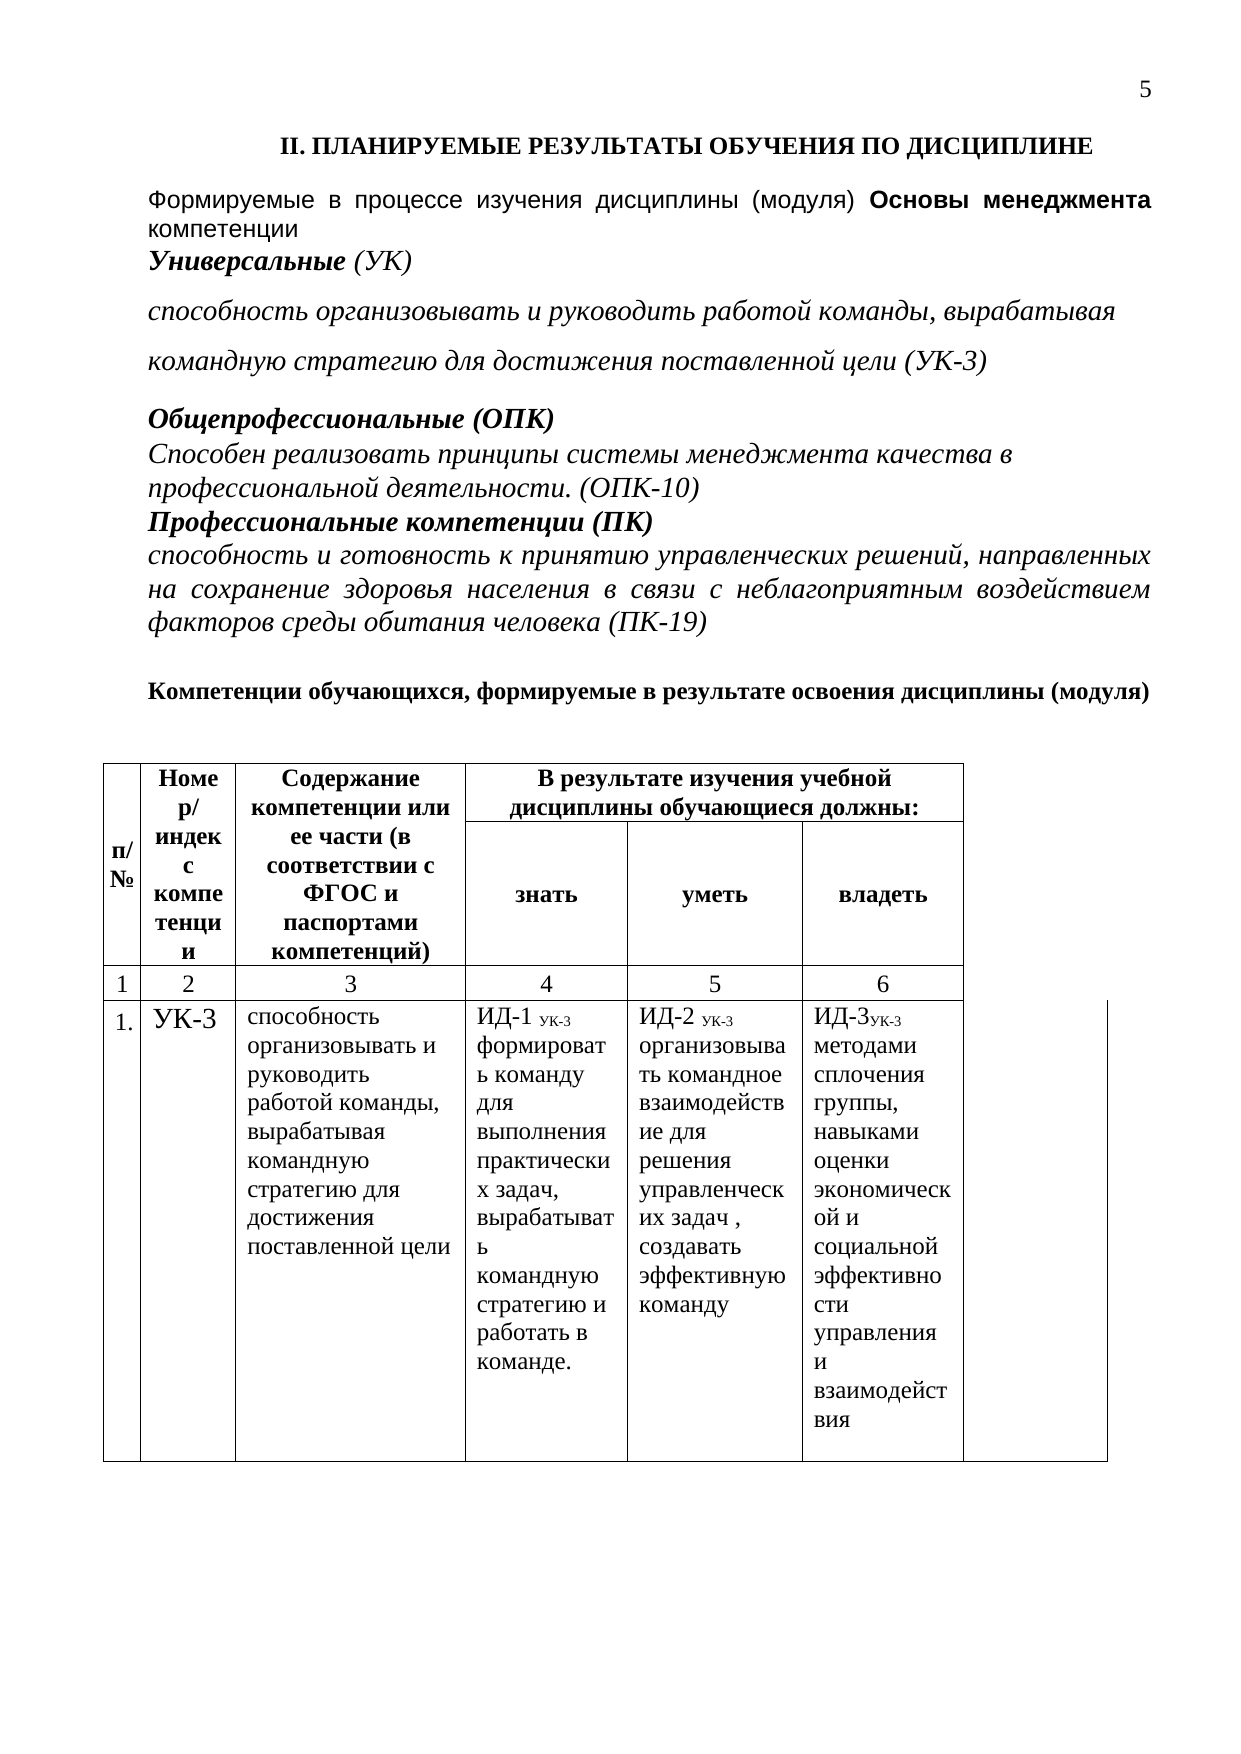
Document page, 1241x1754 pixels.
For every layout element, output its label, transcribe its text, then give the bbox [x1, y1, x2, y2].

table_cell 2 [141, 966, 235, 1000]
table_cell знать [466, 822, 627, 965]
table_cell 1 [104, 966, 140, 1000]
table_cell способность организовывать и руководить работой команды, вырабатывая командную стратегию для достижения поставленной цели [236, 1001, 465, 1461]
text Профессиональные компетенции (ПК) [148, 504, 1152, 537]
table_header В результате изучения учебной дисциплины обучающиеся должны: [466, 764, 963, 821]
text способность и готовность к принятию управленческих решений, направленных на сохранение здоровья населения в связи с неблагоприятным воздействием факторов среды обитания человека (ПК-19) [148, 537, 1152, 638]
text способность организовывать и руководить работой команды, вырабатывая командную стратегию для достижения поставленной цели (УК-3) [148, 293, 1152, 377]
list Компетенции обучающихся, формируемые в результате освоения дисциплины (модуля) [148, 676, 1152, 705]
table_cell ИД-3УК-3 методами сплочения группы, навыками оценки экономической и социальной эффективности управления и взаимодействия [803, 1001, 963, 1461]
table_header п/№ [104, 764, 140, 965]
table_cell [964, 1000, 1107, 1461]
text Универсальные (УК) [148, 243, 1152, 276]
table_cell 4 [466, 966, 627, 1000]
list II. ПЛАНИРУЕМЫЕ РЕЗУЛЬТАТЫ ОБУЧЕНИЯ ПО ДИСЦИПЛИНЕ [148, 131, 1152, 160]
table_cell [104, 1001, 140, 1461]
text Общепрофессиональные (ОПК) [89, 394, 1141, 437]
table_cell ИД-1 УК-3 формировать команду для выполнения практических задач, вырабатывать командную стратегию и работать в команде. [466, 1001, 627, 1461]
text Способен реализовать принципы системы менеджмента качества в профессиональной деятельности. (ОПК-10) [148, 437, 1152, 504]
text Формируемые в процессе изучения дисциплины (модуля) Основы менеджмента компетенции [148, 185, 1152, 243]
table_header Содержание компетенции или ее части (в соответствии с ФГОС и паспортами компетенций) [236, 764, 465, 965]
table_header Номер/ индекс компетенции [141, 764, 235, 965]
table_cell УК-3 [141, 1001, 235, 1461]
table_cell владеть [803, 822, 963, 965]
table_cell 3 [236, 966, 465, 1000]
table_cell 6 [803, 966, 963, 1000]
table_cell 5 [628, 966, 802, 1000]
table_cell ИД-2 УК-3 организовывать командное взаимодействие для решения управленческих задач , создавать эффективную команду [628, 1001, 802, 1461]
table_cell уметь [628, 822, 802, 965]
